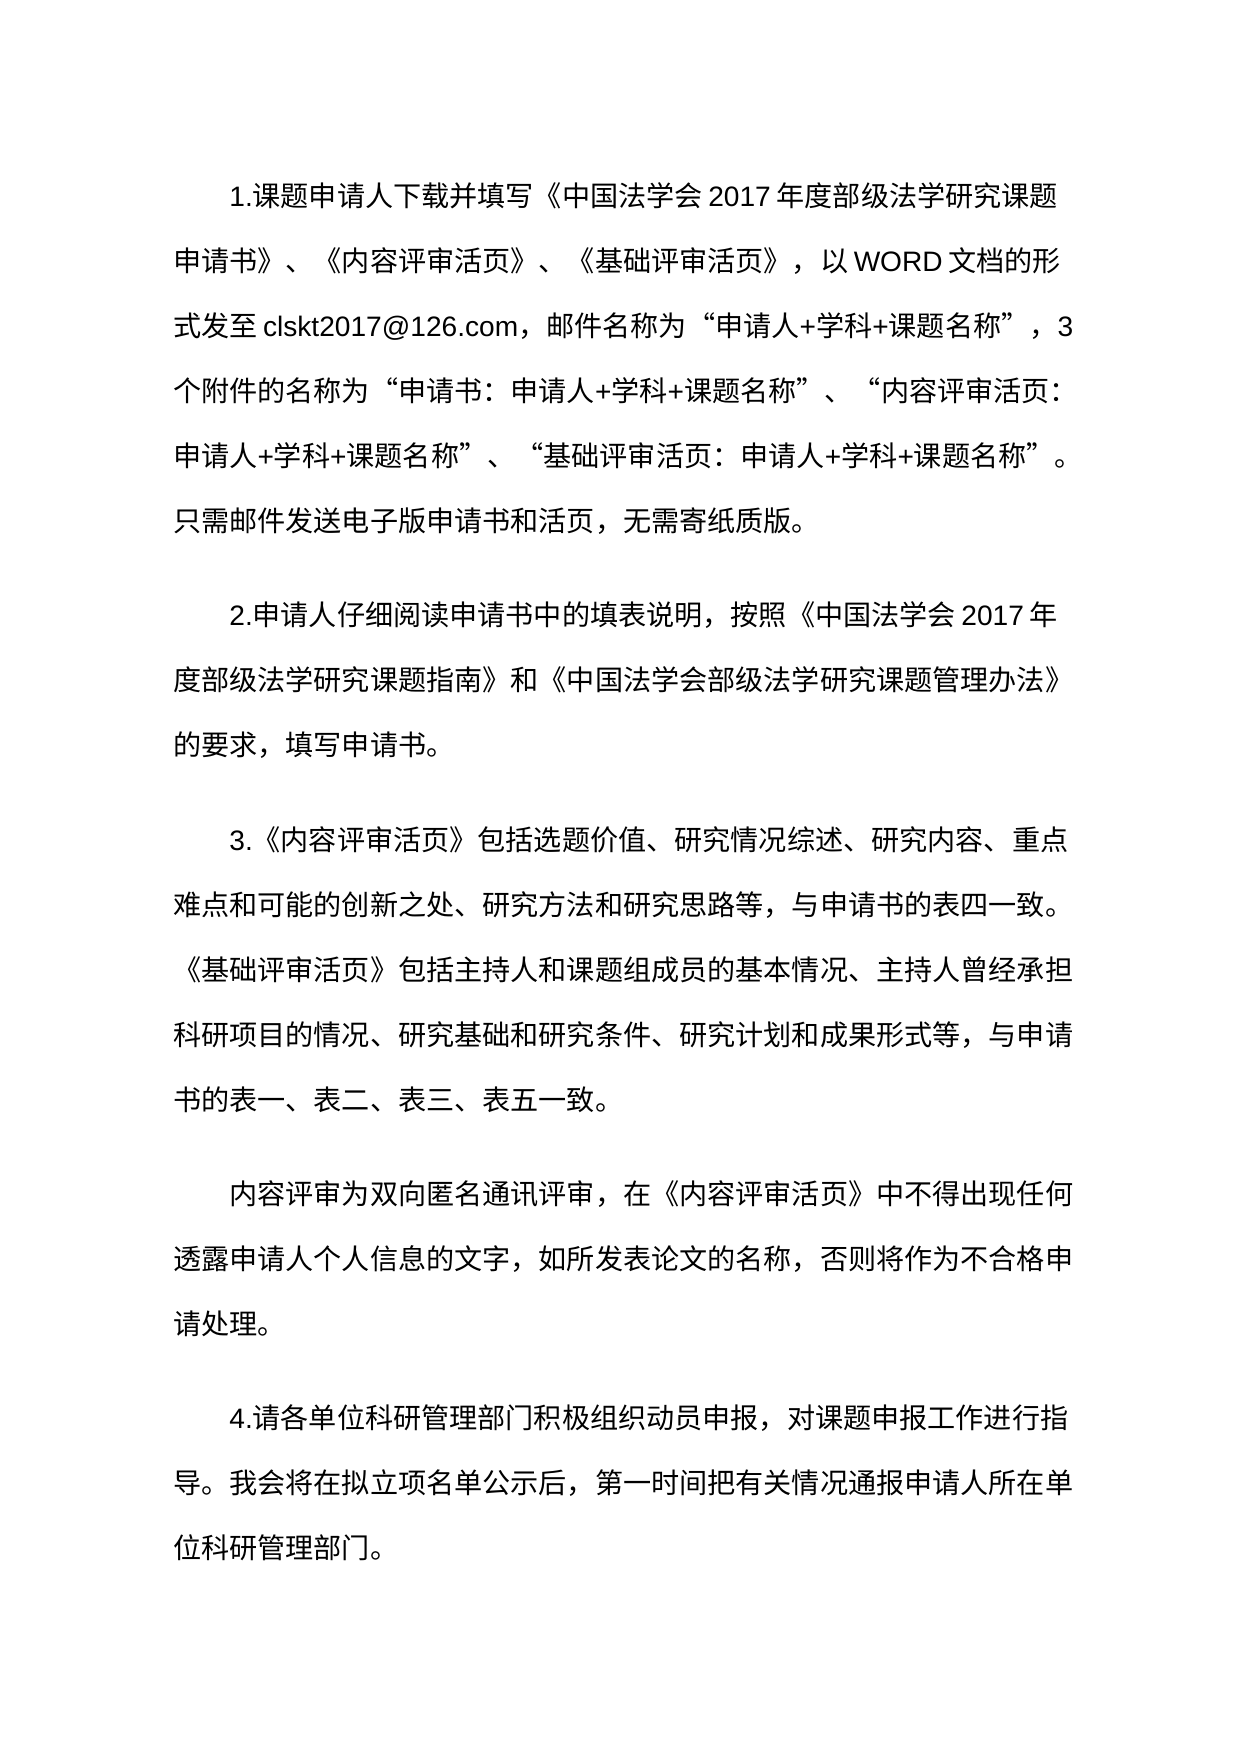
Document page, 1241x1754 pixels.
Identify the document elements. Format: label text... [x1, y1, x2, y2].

text 2.申请人仔细阅读申请书中的填表说明，按照《中国法学会2017年度部级法学研究课题指南》和《中国法学会部级法学研究课题管理办法》的要求，填写申请书。 [173, 581, 1073, 776]
text 1.课题申请人下载并填写《中国法学会2017年度部级法学研究课题申请书》、《内容评审活页》、《基础评审活页》，以WORD文档的形式发至clskt2017@126.com，邮件名称为“申请人+学科+课题名称”，3个附件的名称为“申请书：申请人+学科+课题名称”、“内容评审活页：申请人+学科+课题名称”、“基础评审活页：申请人+学科+课题名称”。只需邮件发送电子版申请书和活页，无需寄纸质版。 [173, 162, 1073, 552]
text 内容评审为双向匿名通讯评审，在《内容评审活页》中不得出现任何透露申请人个人信息的文字，如所发表论文的名称，否则将作为不合格申请处理。 [173, 1159, 1073, 1354]
text 4.请各单位科研管理部门积极组织动员申报，对课题申报工作进行指导。我会将在拟立项名单公示后，第一时间把有关情况通报申请人所在单位科研管理部门。 [173, 1384, 1073, 1579]
text 3.《内容评审活页》包括选题价值、研究情况综述、研究内容、重点难点和可能的创新之处、研究方法和研究思路等，与申请书的表四一致。《基础评审活页》包括主持人和课题组成员的基本情况、主持人曾经承担科研项目的情况、研究基础和研究条件、研究计划和成果形式等，与申请书的表一、表二、表三、表五一致。 [173, 805, 1073, 1130]
